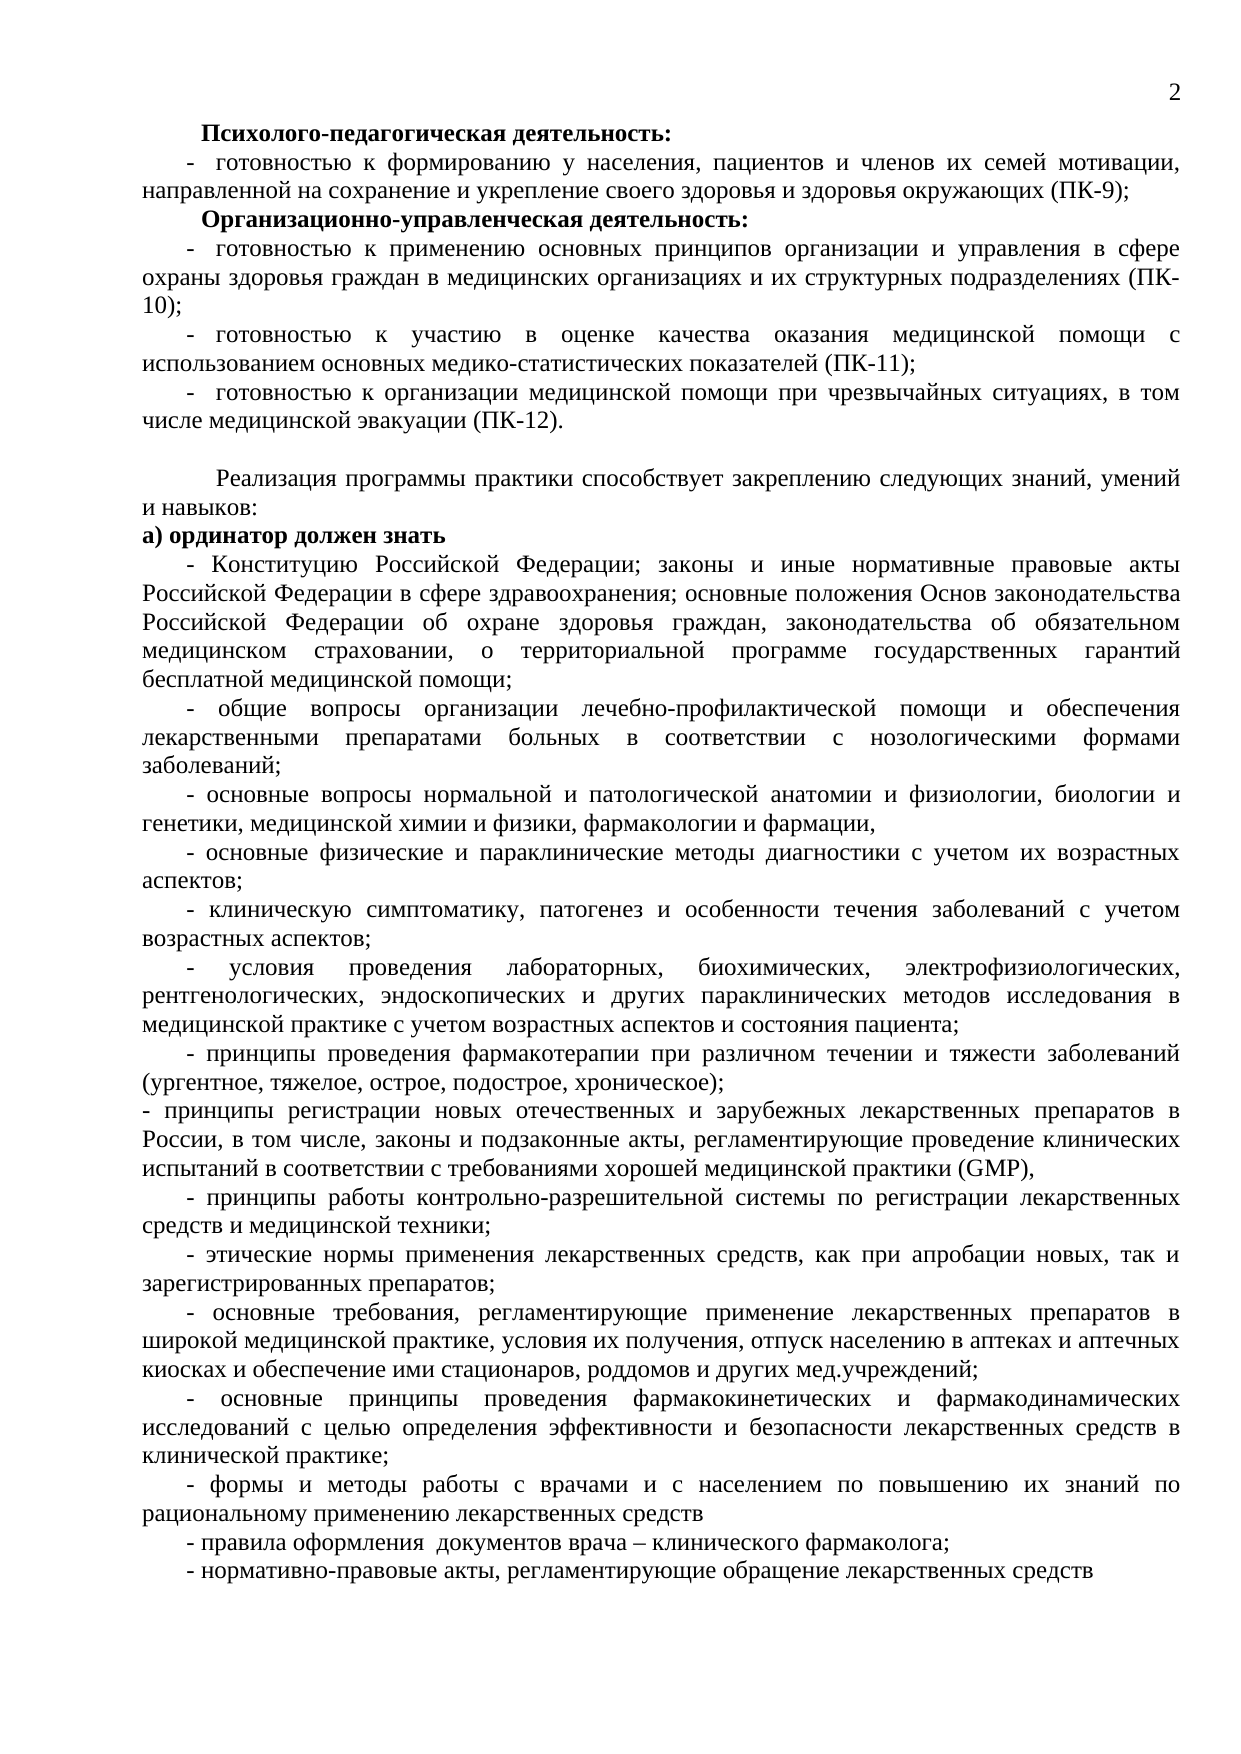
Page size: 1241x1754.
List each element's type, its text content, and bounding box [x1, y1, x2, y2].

list готовностью к участию в оценке качества оказания медицинской помощи с использованием основных медико-статистических показателей (ПК-11); [142, 319, 1181, 377]
text - формы и методы работы с врачами и с населением по повышению их знаний по рациональному применению лекарственных средств [142, 1469, 1181, 1527]
text Психолого-педагогическая деятельность: [142, 118, 1181, 147]
text - основные вопросы нормальной и патологической анатомии и физиологии, биологии и генетики, медицинской химии и физики, фармакологии и фармации, [142, 779, 1181, 837]
text - основные физические и параклинические методы диагностики с учетом их возрастных аспектов; [142, 837, 1181, 894]
text - принципы регистрации новых отечественных и зарубежных лекарственных препаратов в России, в том числе, законы и подзаконные акты, регламентирующие проведение клинических испытаний в соответствии с требованиями хорошей медицинской практики (GMP), [142, 1096, 1181, 1182]
text - Конституцию Российской Федерации; законы и иные нормативные правовые акты Российской Федерации в сфере здравоохранения; основные положения Основ законодательства Российской Федерации об охране здоровья граждан, законодательства об обязательном медицинском страховании, о территориальной программе государственных гарантий бесплатной медицинской помощи; [142, 549, 1181, 693]
text - этические нормы применения лекарственных средств, как при апробации новых, так и зарегистрированных препаратов; [142, 1239, 1181, 1297]
list готовностью к формированию у населения, пациентов и членов их семей мотивации, направленной на сохранение и укрепление своего здоровья и здоровья окружающих (ПК-9); [142, 147, 1181, 204]
list готовностью к применению основных принципов организации и управления в сфере охраны здоровья граждан в медицинских организациях и их структурных подразделениях (ПК-10); [142, 233, 1181, 319]
text а) ординатор должен знать [142, 521, 1181, 549]
text - основные принципы проведения фармакокинетических и фармакодинамических исследований с целью определения эффективности и безопасности лекарственных средств в клинической практике; [142, 1383, 1181, 1469]
text - нормативно-правовые акты, регламентирующие обращение лекарственных средств [142, 1556, 1181, 1584]
text Организационно-управленческая деятельность: [142, 204, 1181, 233]
text - принципы работы контрольно-разрешительной системы по регистрации лекарственных средств и медицинской техники; [142, 1182, 1181, 1239]
text - принципы проведения фармакотерапии при различном течении и тяжести заболеваний (ургентное, тяжелое, острое, подострое, хроническое); [142, 1038, 1181, 1096]
text - клиническую симптоматику, патогенез и особенности течения заболеваний с учетом возрастных аспектов; [142, 894, 1181, 952]
text - условия проведения лабораторных, биохимических, электрофизиологических, рентгенологических, эндоскопических и других параклинических методов исследования в медицинской практике с учетом возрастных аспектов и состояния пациента; [142, 952, 1181, 1038]
list готовностью к организации медицинской помощи при чрезвычайных ситуациях, в том числе медицинской эвакуации (ПК-12). [142, 377, 1181, 434]
text - правила оформления документов врача – клинического фармаколога; [142, 1527, 1181, 1556]
text - основные требования, регламентирующие применение лекарственных препаратов в широкой медицинской практике, условия их получения, отпуск населению в аптеках и аптечных киосках и обеспечение ими стационаров, роддомов и других мед.учреждений; [142, 1297, 1181, 1383]
text Реализация программы практики способствует закреплению следующих знаний, умений и навыков: [142, 463, 1181, 521]
text - общие вопросы организации лечебно-профилактической помощи и обеспечения лекарственными препаратами больных в соответствии с нозологическими формами заболеваний; [142, 693, 1181, 779]
